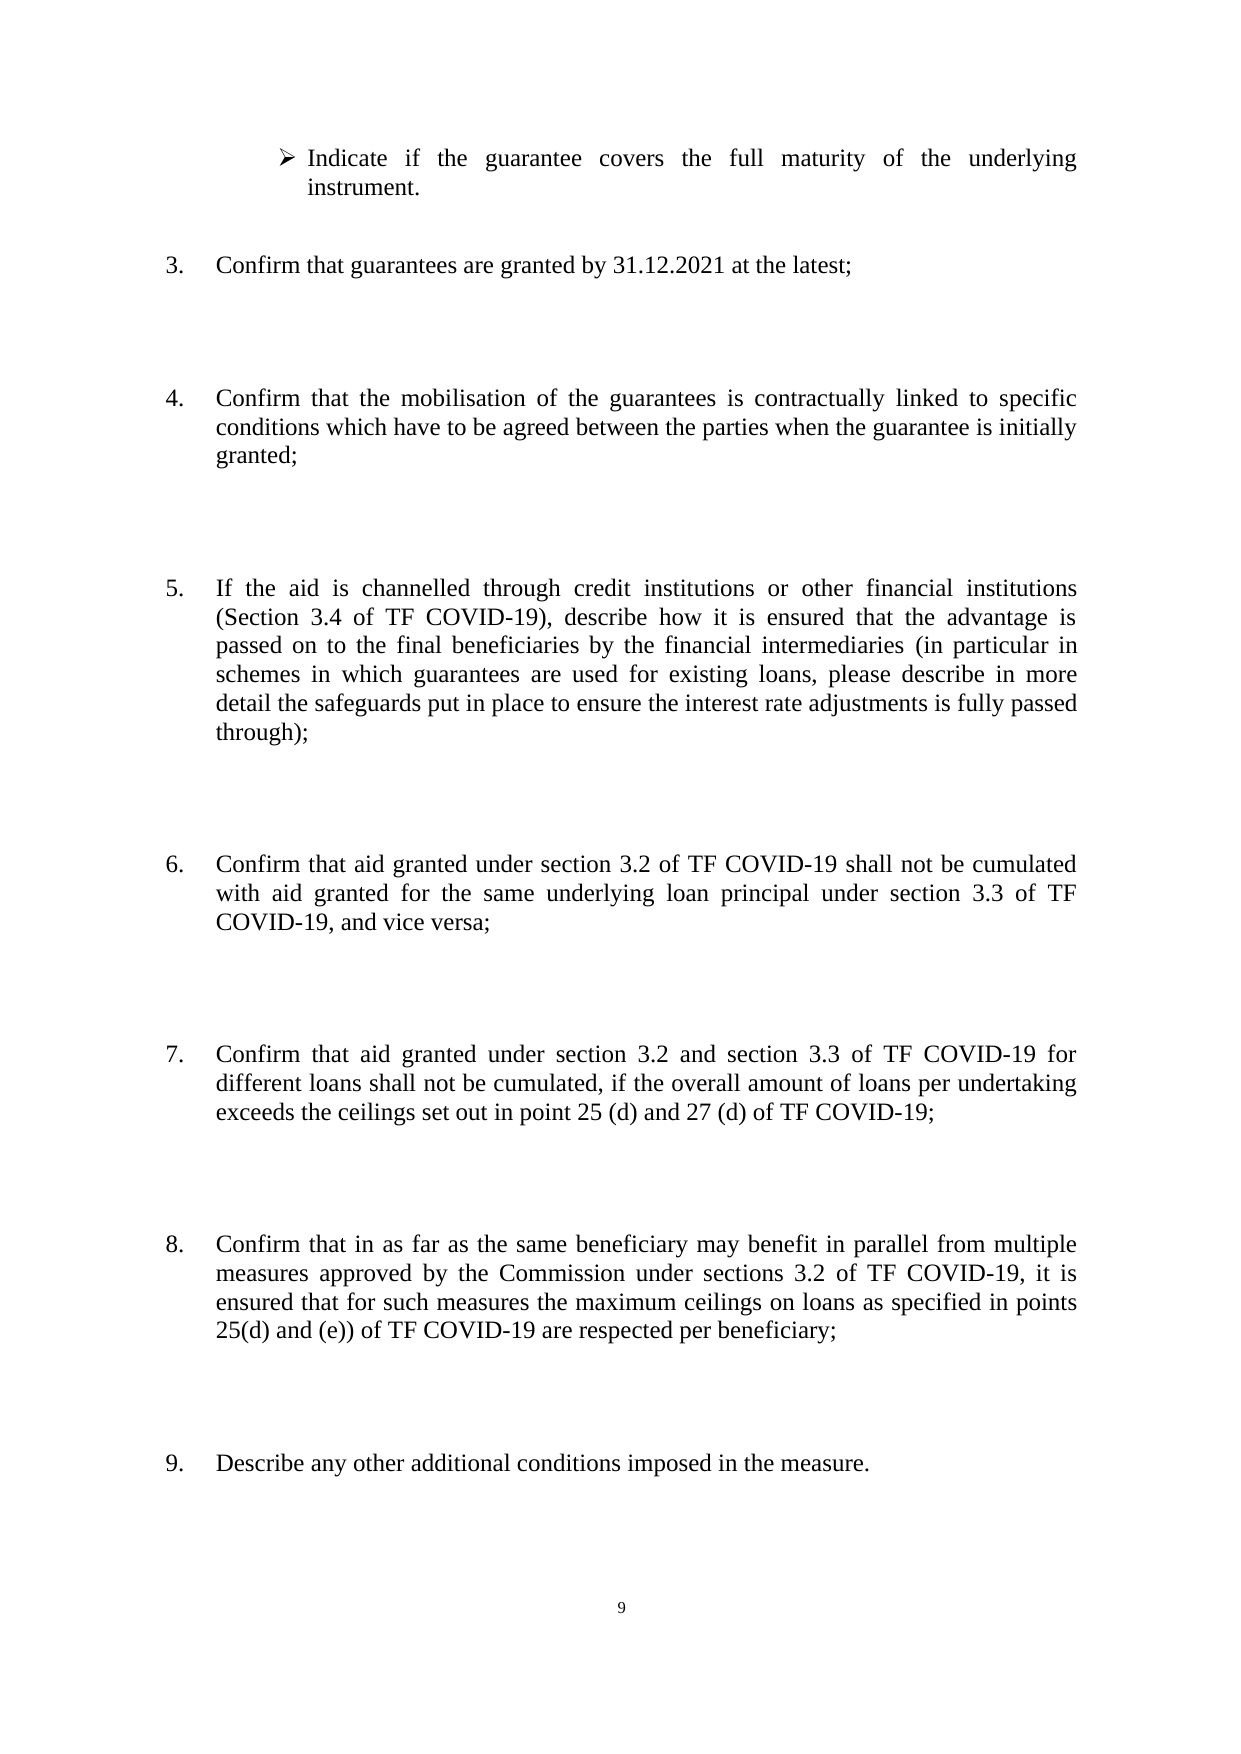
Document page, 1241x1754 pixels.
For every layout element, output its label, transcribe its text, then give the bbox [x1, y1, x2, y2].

subtitle Confirm that the mobilisation of the guarantees is contractually linked to specific conditions which have to be agreed between the parties when the guarantee is initially granted; [165, 383, 1078, 469]
subtitle Confirm that in as far as the same beneficiary may benefit in parallel from multiple measures approved by the Commission under sections 3.2 of TF COVID-19, it is ensured that for such measures the maximum ceilings on loans as specified in points 25(d) and (e)) of TF COVID-19 are respected per beneficiary; [165, 1229, 1078, 1344]
subtitle If the aid is channelled through credit institutions or other financial institutions (Section 3.4 of TF COVID-19), describe how it is ensured that the advantage is passed on to the final beneficiaries by the financial intermediaries (in particular in schemes in which guarantees are used for existing loans, please describe in more detail the safeguards put in place to ensure the interest rate adjustments is fully passed through); [165, 573, 1078, 746]
subtitle Confirm that aid granted under section 3.2 and section 3.3 of TF COVID-19 for different loans shall not be cumulated, if the overall amount of loans per undertaking exceeds the ceilings set out in point 25 (d) and 27 (d) of TF COVID-19; [165, 1039, 1078, 1126]
subtitle Confirm that guarantees are granted by 31.12.2021 at the latest; [165, 251, 1078, 279]
subtitle Describe any other additional conditions imposed in the measure. [165, 1448, 1078, 1477]
subtitle Confirm that aid granted under section 3.2 of TF COVID-19 shall not be cumulated with aid granted for the same underlying loan principal under section 3.3 of TF COVID-19, and vice versa; [165, 849, 1078, 936]
list Indicate if the guarantee covers the full maturity of the underlying instrument. [277, 143, 1078, 201]
